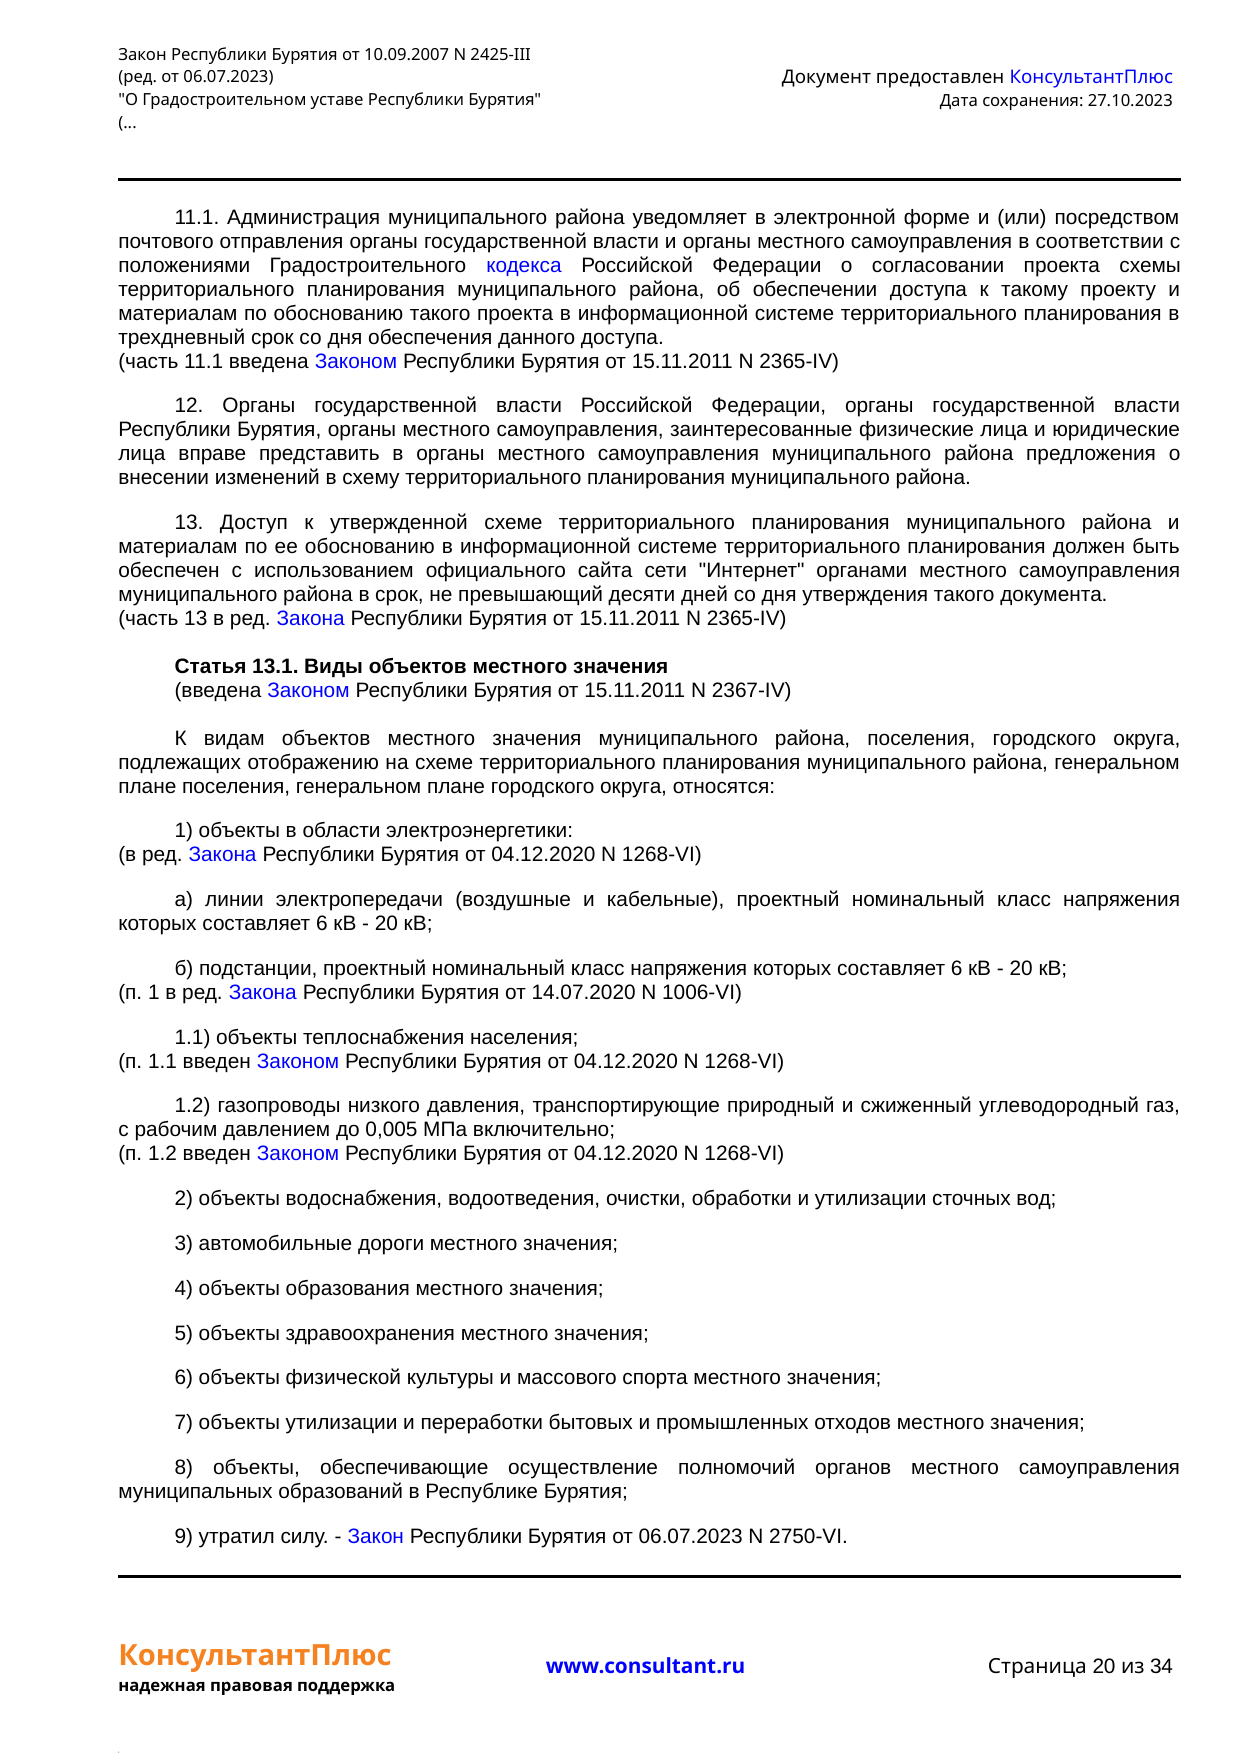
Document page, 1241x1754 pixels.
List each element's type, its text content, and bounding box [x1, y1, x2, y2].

text 2) объекты водоснабжения, водоотведения, очистки, обработки и утилизации сточных вод; [118, 1186, 1181, 1210]
text 13. Доступ к утвержденной схеме территориального планирования муниципального района и материалам по ее обоснованию в информационной системе территориального планирования должен быть обеспечен с использованием официального сайта сети "Интернет" органами местного самоуправления муниципального района в срок, не превышающий десяти дней со дня утверждения такого документа. [118, 510, 1181, 606]
text 3) автомобильные дороги местного значения; [118, 1231, 1181, 1255]
text (введена Законом Республики Бурятия от 15.11.2011 N 2367-IV) [118, 678, 1181, 702]
text (в ред. Закона Республики Бурятия от 04.12.2020 N 1268-VI) [118, 842, 1181, 866]
text 5) объекты здравоохранения местного значения; [118, 1320, 1181, 1344]
title Статья 13.1. Виды объектов местного значения [118, 654, 1181, 678]
text 4) объекты образования местного значения; [118, 1276, 1181, 1299]
text 12. Органы государственной власти Российской Федерации, органы государственной власти Республики Бурятия, органы местного самоуправления, заинтересованные физические лица и юридические лица вправе представить в органы местного самоуправления муниципального района предложения о внесении изменений в схему территориального планирования муниципального района. [118, 393, 1181, 489]
text 9) утратил силу. - Закон Республики Бурятия от 06.07.2023 N 2750-VI. [118, 1523, 1181, 1547]
text К видам объектов местного значения муниципального района, поселения, городского округа, подлежащих отображению на схеме территориального планирования муниципального района, генеральном плане поселения, генеральном плане городского округа, относятся: [118, 726, 1181, 797]
text 1) объекты в области электроэнергетики: [118, 818, 1181, 842]
text (часть 13 в ред. Закона Республики Бурятия от 15.11.2011 N 2365-IV) [118, 606, 1181, 630]
text б) подстанции, проектный номинальный класс напряжения которых составляет 6 кВ - 20 кВ; [118, 956, 1181, 980]
text 11.1. Администрация муниципального района уведомляет в электронной форме и (или) посредством почтового отправления органы государственной власти и органы местного самоуправления в соответствии с положениями Градостроительного кодекса Российской Федерации о согласовании проекта схемы территориального планирования муниципального района, об обеспечении доступа к такому проекту и материалам по обоснованию такого проекта в информационной системе территориального планирования в трехдневный срок со дня обеспечения данного доступа. [118, 205, 1181, 348]
text 1.2) газопроводы низкого давления, транспортирующие природный и сжиженный углеводородный газ, с рабочим давлением до 0,005 МПа включительно; [118, 1093, 1181, 1141]
text (часть 11.1 введена Законом Республики Бурятия от 15.11.2011 N 2365-IV) [118, 348, 1181, 372]
text 1.1) объекты теплоснабжения населения; [118, 1024, 1181, 1048]
text 8) объекты, обеспечивающие осуществление полномочий органов местного самоуправления муниципальных образований в Республике Бурятия; [118, 1455, 1181, 1503]
text (п. 1 в ред. Закона Республики Бурятия от 14.07.2020 N 1006-VI) [118, 980, 1181, 1004]
text 6) объекты физической культуры и массового спорта местного значения; [118, 1365, 1181, 1389]
text 7) объекты утилизации и переработки бытовых и промышленных отходов местного значения; [118, 1410, 1181, 1434]
text (п. 1.1 введен Законом Республики Бурятия от 04.12.2020 N 1268-VI) [118, 1048, 1181, 1072]
text (п. 1.2 введен Законом Республики Бурятия от 04.12.2020 N 1268-VI) [118, 1141, 1181, 1165]
text а) линии электропередачи (воздушные и кабельные), проектный номинальный класс напряжения которых составляет 6 кВ - 20 кВ; [118, 887, 1181, 935]
